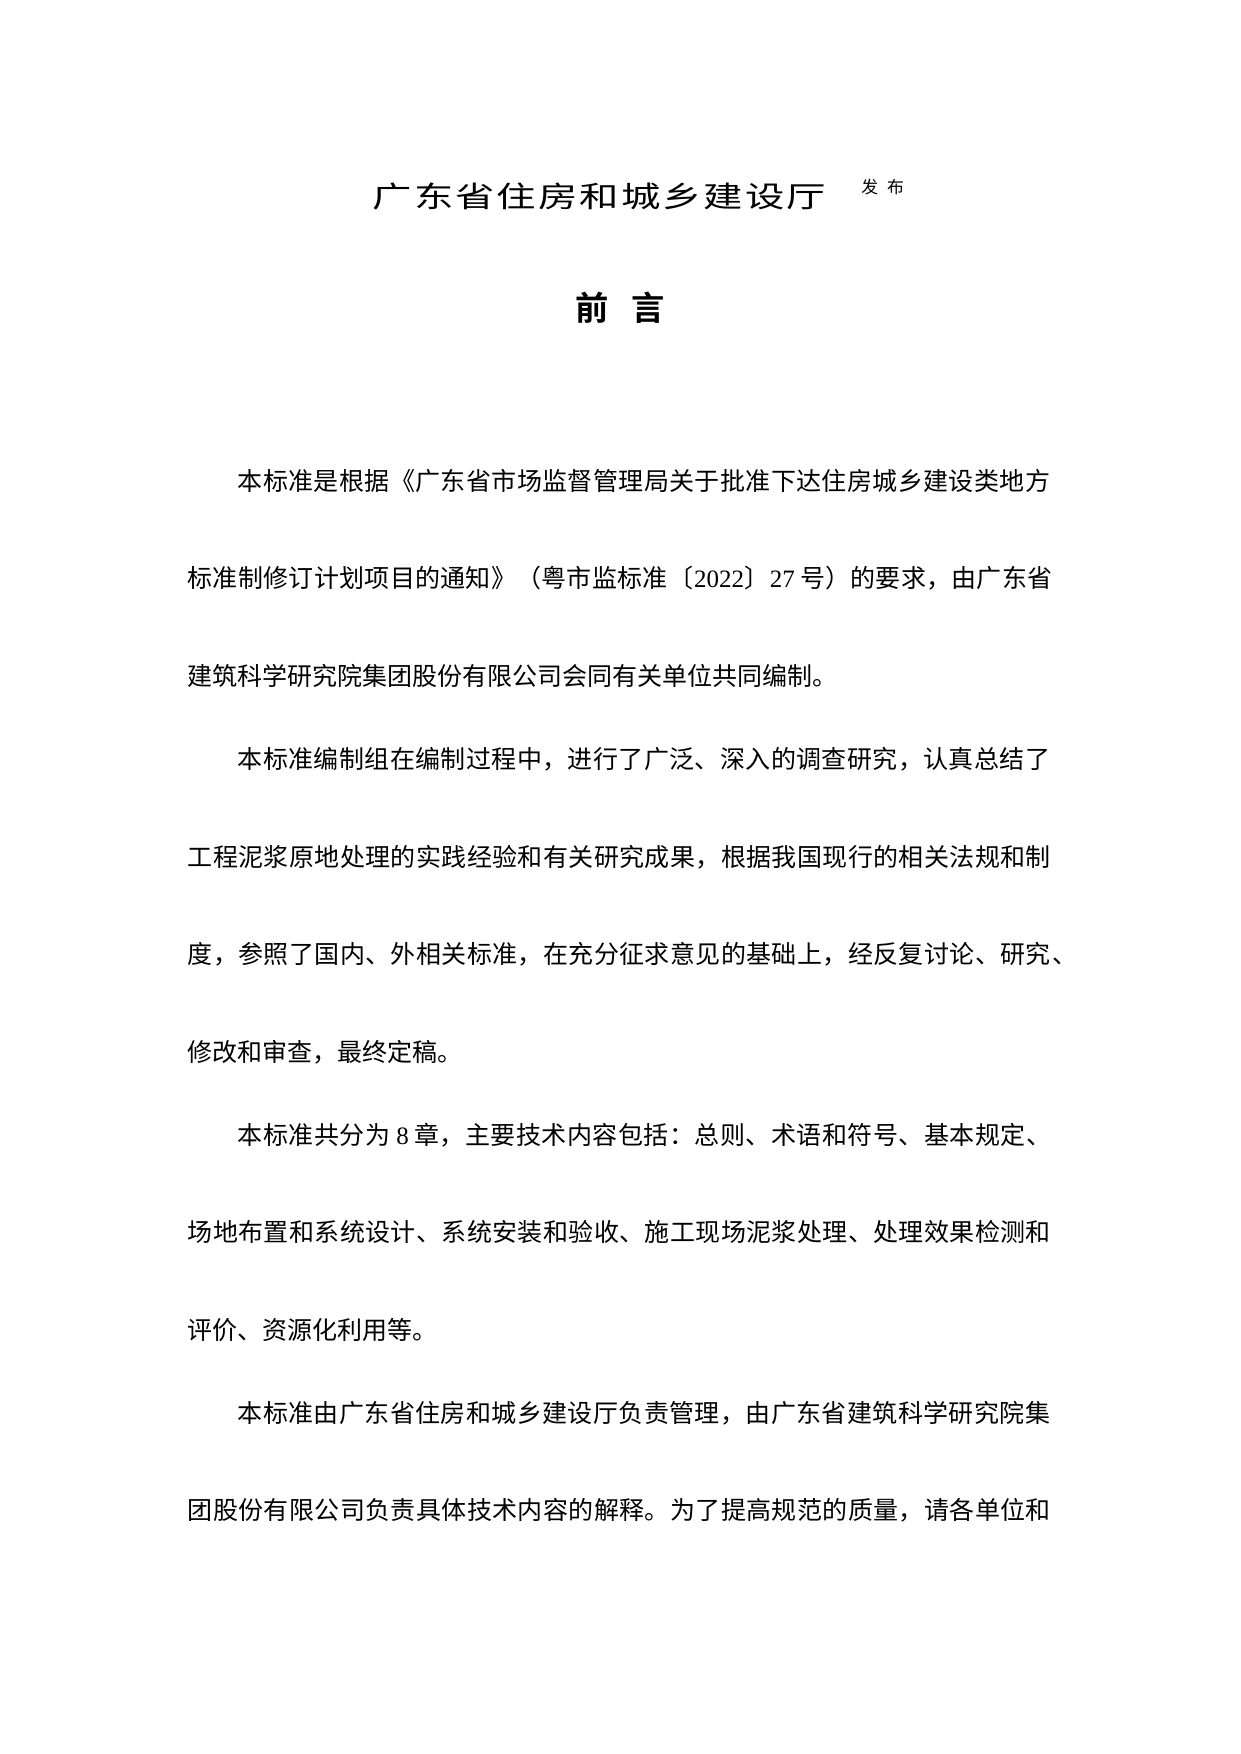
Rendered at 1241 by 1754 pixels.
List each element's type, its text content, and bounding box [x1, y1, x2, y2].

text 前 言 [187, 274, 1053, 339]
text 本标准是根据《广东省市场监督管理局关于批准下达住房城乡建设类地方标准制修订计划项目的通知》（粤市监标准〔2022〕27号）的要求，由广东省建筑科学研究院集团股份有限公司会同有关单位共同编制。 [187, 447, 1053, 707]
text 广东省住房和城乡建设厅 发布 [187, 162, 1053, 227]
text 本标准编制组在编制过程中，进行了广泛、深入的调查研究，认真总结了工程泥浆原地处理的实践经验和有关研究成果，根据我国现行的相关法规和制度，参照了国内、外相关标准，在充分征求意见的基础上，经反复讨论、研究、修改和审查，最终定稿。 [187, 725, 1053, 1083]
text 本标准共分为8章，主要技术内容包括：总则、术语和符号、基本规定、场地布置和系统设计、系统安装和验收、施工现场泥浆处理、处理效果检测和评价、资源化利用等。 [187, 1101, 1053, 1361]
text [187, 1379, 1053, 1541]
